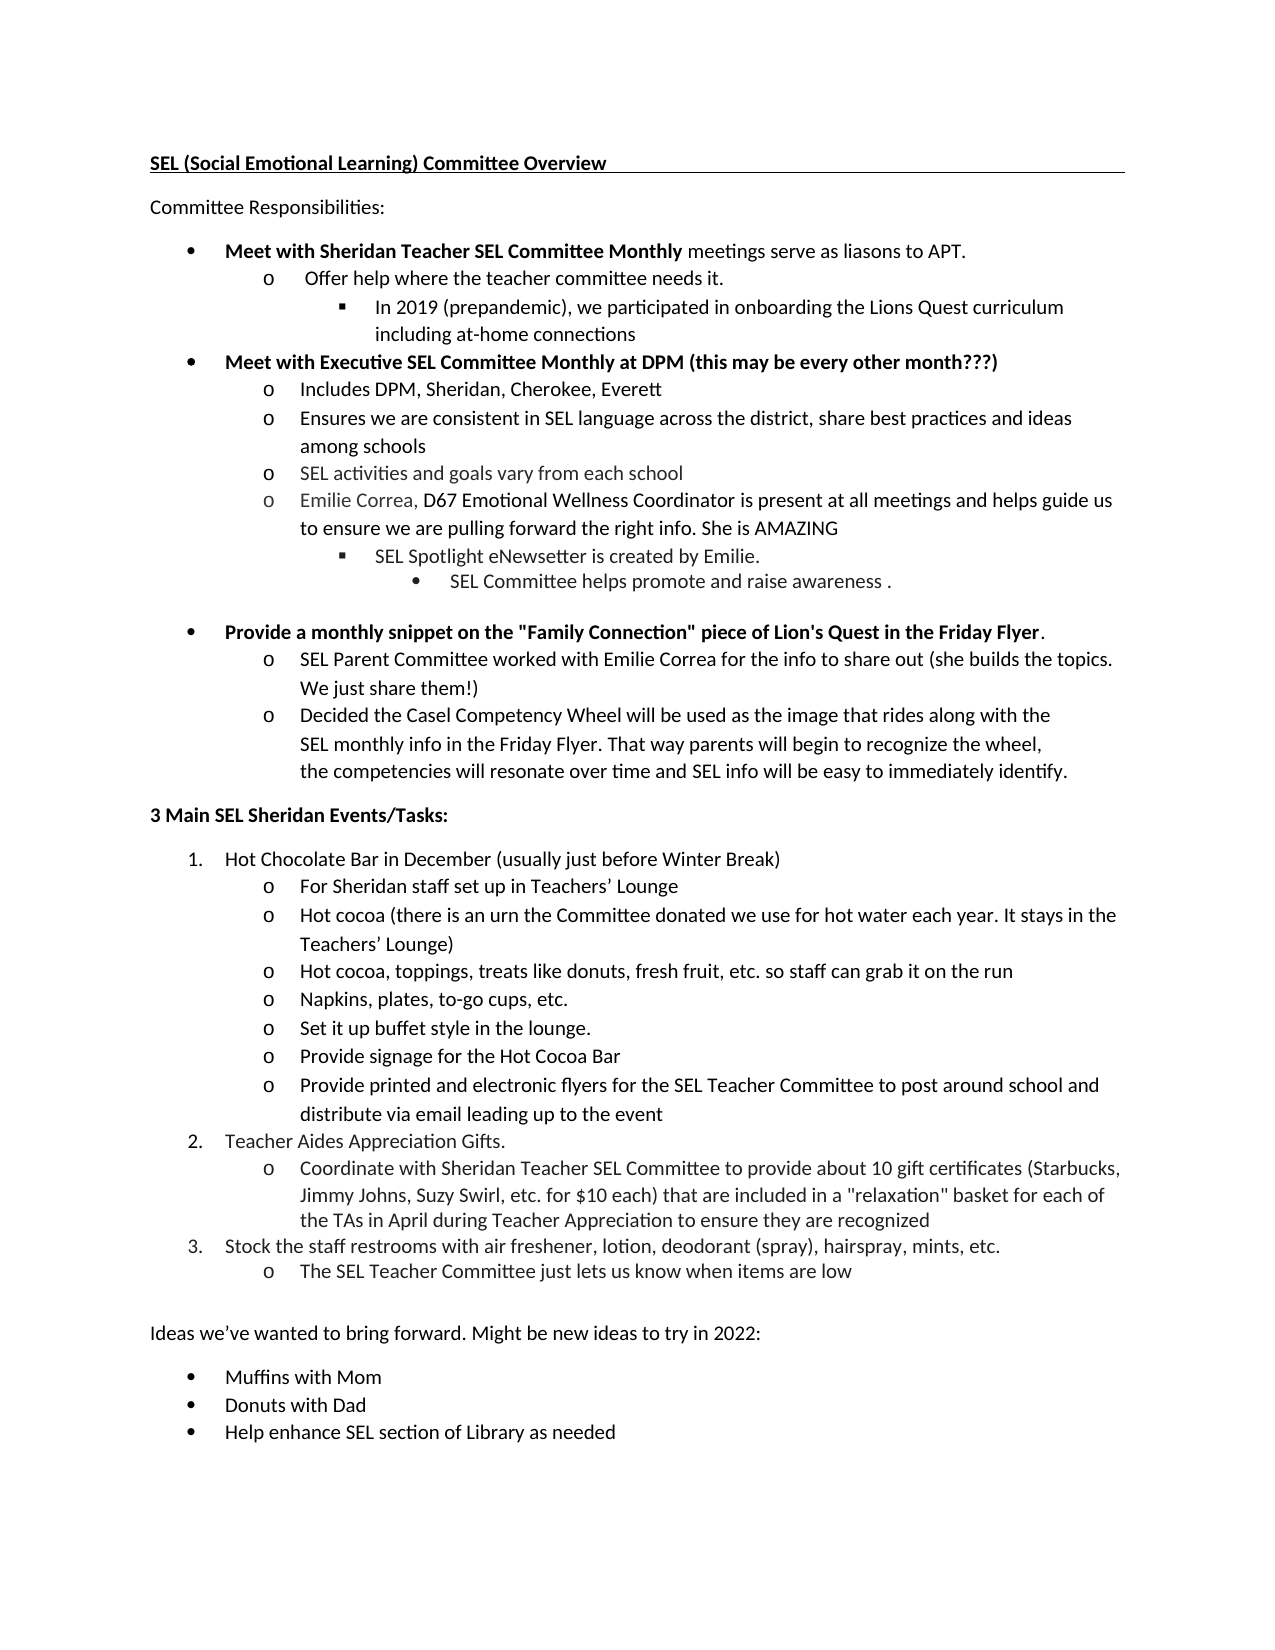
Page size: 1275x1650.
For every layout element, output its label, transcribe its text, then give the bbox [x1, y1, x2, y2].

text Ideas we’ve wanted to bring forward. Might be new ideas to try in 2022: [150, 1321, 1125, 1346]
list Stock the staff restrooms with air freshener, lotion, deodorant (spray), hairspray, mints, etc. [187, 1233, 1125, 1258]
list The SEL Teacher Committee just lets us know when items are low [262, 1258, 1125, 1285]
list Meet with Sheridan Teacher SEL Committee Monthly meetings serve as liasons to APT. [187, 238, 1125, 263]
text SEL (Social Emotional Learning) Committee Overview [150, 150, 1125, 172]
list Meet with Executive SEL Committee Monthly at DPM (this may be every other month???) [187, 349, 1125, 374]
list In 2019 (prepandemic), we participated in onboarding the Lions Quest curriculum including at-home connections [337, 294, 1125, 347]
list For Sheridan staff set up in Teachers’ Lounge [262, 874, 1125, 900]
list Decided the Casel Competency Wheel will be used as the image that rides along with the SEL monthly info in the Friday Flyer. That way parents will begin to recognize the wheel, the competencies will resonate over time and SEL info will be easy to immediately identify. [262, 702, 1125, 784]
text Committee Responsibilities: [150, 194, 1125, 219]
list Ensures we are consistent in SEL language across the district, share best practices and ideas among schools [262, 405, 1125, 459]
text 3 Main SEL Sheridan Events/Tasks: [150, 802, 1125, 828]
list Provide signage for the Hot Cocoa Bar [262, 1044, 1125, 1070]
list Napkins, plates, to-go cups, etc. [262, 987, 1125, 1013]
list SEL activities and goals vary from each school [262, 461, 1125, 487]
list Includes DPM, Sheridan, Cherokee, Everett [262, 376, 1125, 403]
list Hot Chocolate Bar in December (usually just before Winter Break) [187, 846, 1125, 872]
list Muffins with Mom [187, 1364, 1125, 1390]
list Coordinate with Sheridan Teacher SEL Committee to provide about 10 gift certificates (Starbucks, Jimmy Johns, Suzy Swirl, etc. for $10 each) that are included in a "relaxation" basket for each of the TAs in April during Teacher Appreciation to ensure they are recognized [262, 1156, 1125, 1233]
list SEL Parent Committee worked with Emilie Correa for the info to share out (she builds the topics. We just share them!) [262, 647, 1125, 700]
list Offer help where the teacher committee needs it. [262, 266, 1125, 292]
list Help enhance SEL section of Library as needed [187, 1419, 1125, 1445]
list Set it up buffet style in the lounge. [262, 1015, 1125, 1042]
list Hot cocoa, toppings, treats like donuts, fresh fruit, etc. so staff can grab it on the run [262, 958, 1125, 984]
list Donuts with Dad [187, 1392, 1125, 1417]
list Teacher Aides Appreciation Gifts. [187, 1128, 1125, 1153]
list SEL Committee helps promote and raise awareness . [412, 568, 1125, 594]
list Provide printed and electronic flyers for the SEL Teacher Committee to post around school and distribute via email leading up to the event [262, 1072, 1125, 1126]
list Hot cocoa (there is an urn the Committee donated we use for hot water each year. It stays in the Teachers’ Lounge) [262, 902, 1125, 956]
list Provide a monthly snippet on the "Family Connection" piece of Lion's Quest in the Friday Flyer. [187, 619, 1125, 644]
list SEL Spotlight eNewsetter is created by Emilie. [337, 543, 1125, 568]
list Emilie Correa, D67 Emotional Wellness Coordinator is present at all meetings and helps guide us to ensure we are pulling forward the right info. She is AMAZING [262, 487, 1125, 541]
